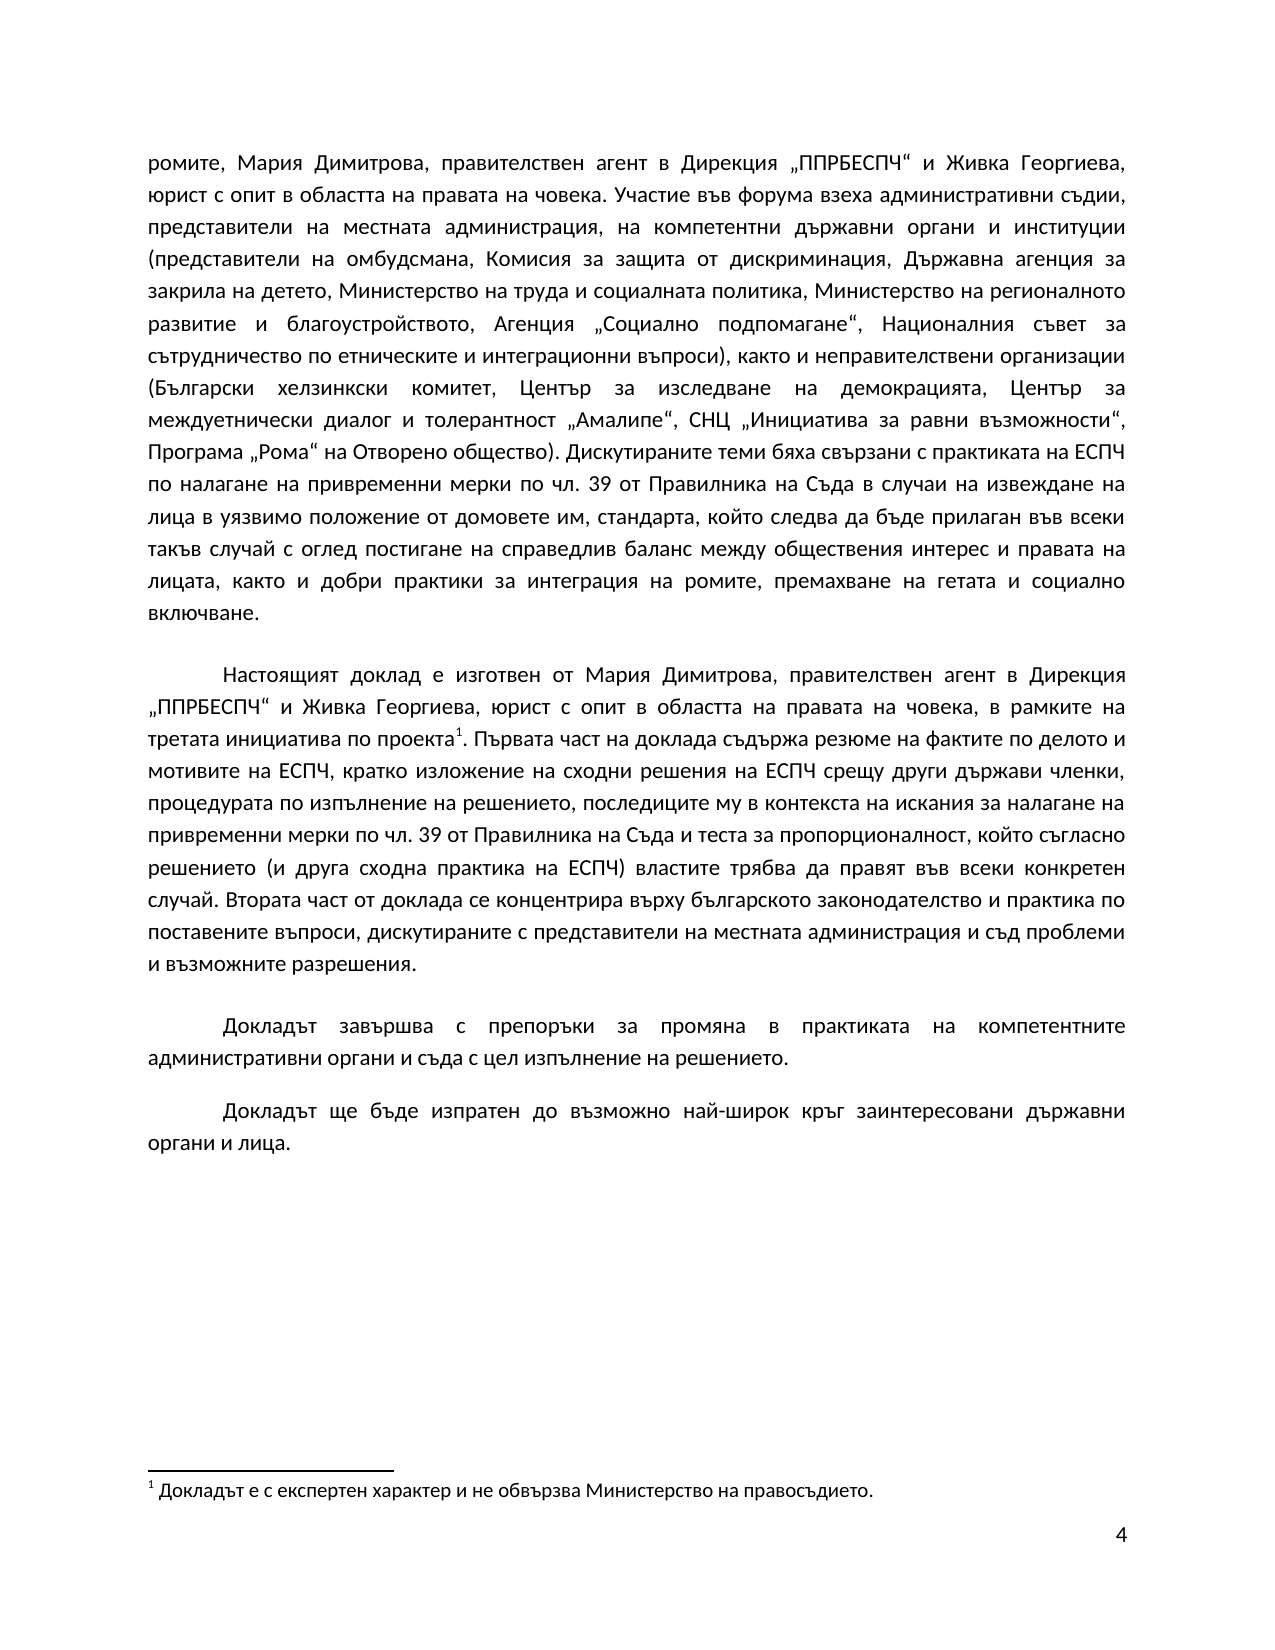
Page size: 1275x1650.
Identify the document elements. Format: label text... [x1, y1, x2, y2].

text Докладът завършва с препоръки за промяна в практиката на компетентните административни органи и съда с цел изпълнение на решението. [148, 1011, 1127, 1071]
text Настоящият доклад е изготвен от Мария Димитрова, правителствен агент в Дирекция „ППРБЕСПЧ“ и Живка Георгиева, юрист с опит в областта на правата на човека, в рамките на третата инициатива по проекта. Първата част на доклада съдържа резюме на фактите по делото и мотивите на ЕСПЧ, кратко изложение на сходни решения на ЕСПЧ срещу други държави членки, процедурата по изпълнение на решението, последиците му в контекста на искания за налагане на привременни мерки по чл. 39 от Правилника на Съда и теста за пропорционалност, който съгласно решението (и друга сходна практика на ЕСПЧ) властите трябва да правят във всеки конкретен случай. Втората част от доклада се концентрира върху българското законодателство и практика по поставените въпроси, дискутираните с представители на местната администрация и съд проблеми и възможните разрешения. [148, 660, 1127, 977]
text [148, 148, 1127, 626]
text Докладът ще бъде изпратен до възможно най-широк кръг заинтересовани държавни органи и лица. [148, 1096, 1127, 1156]
